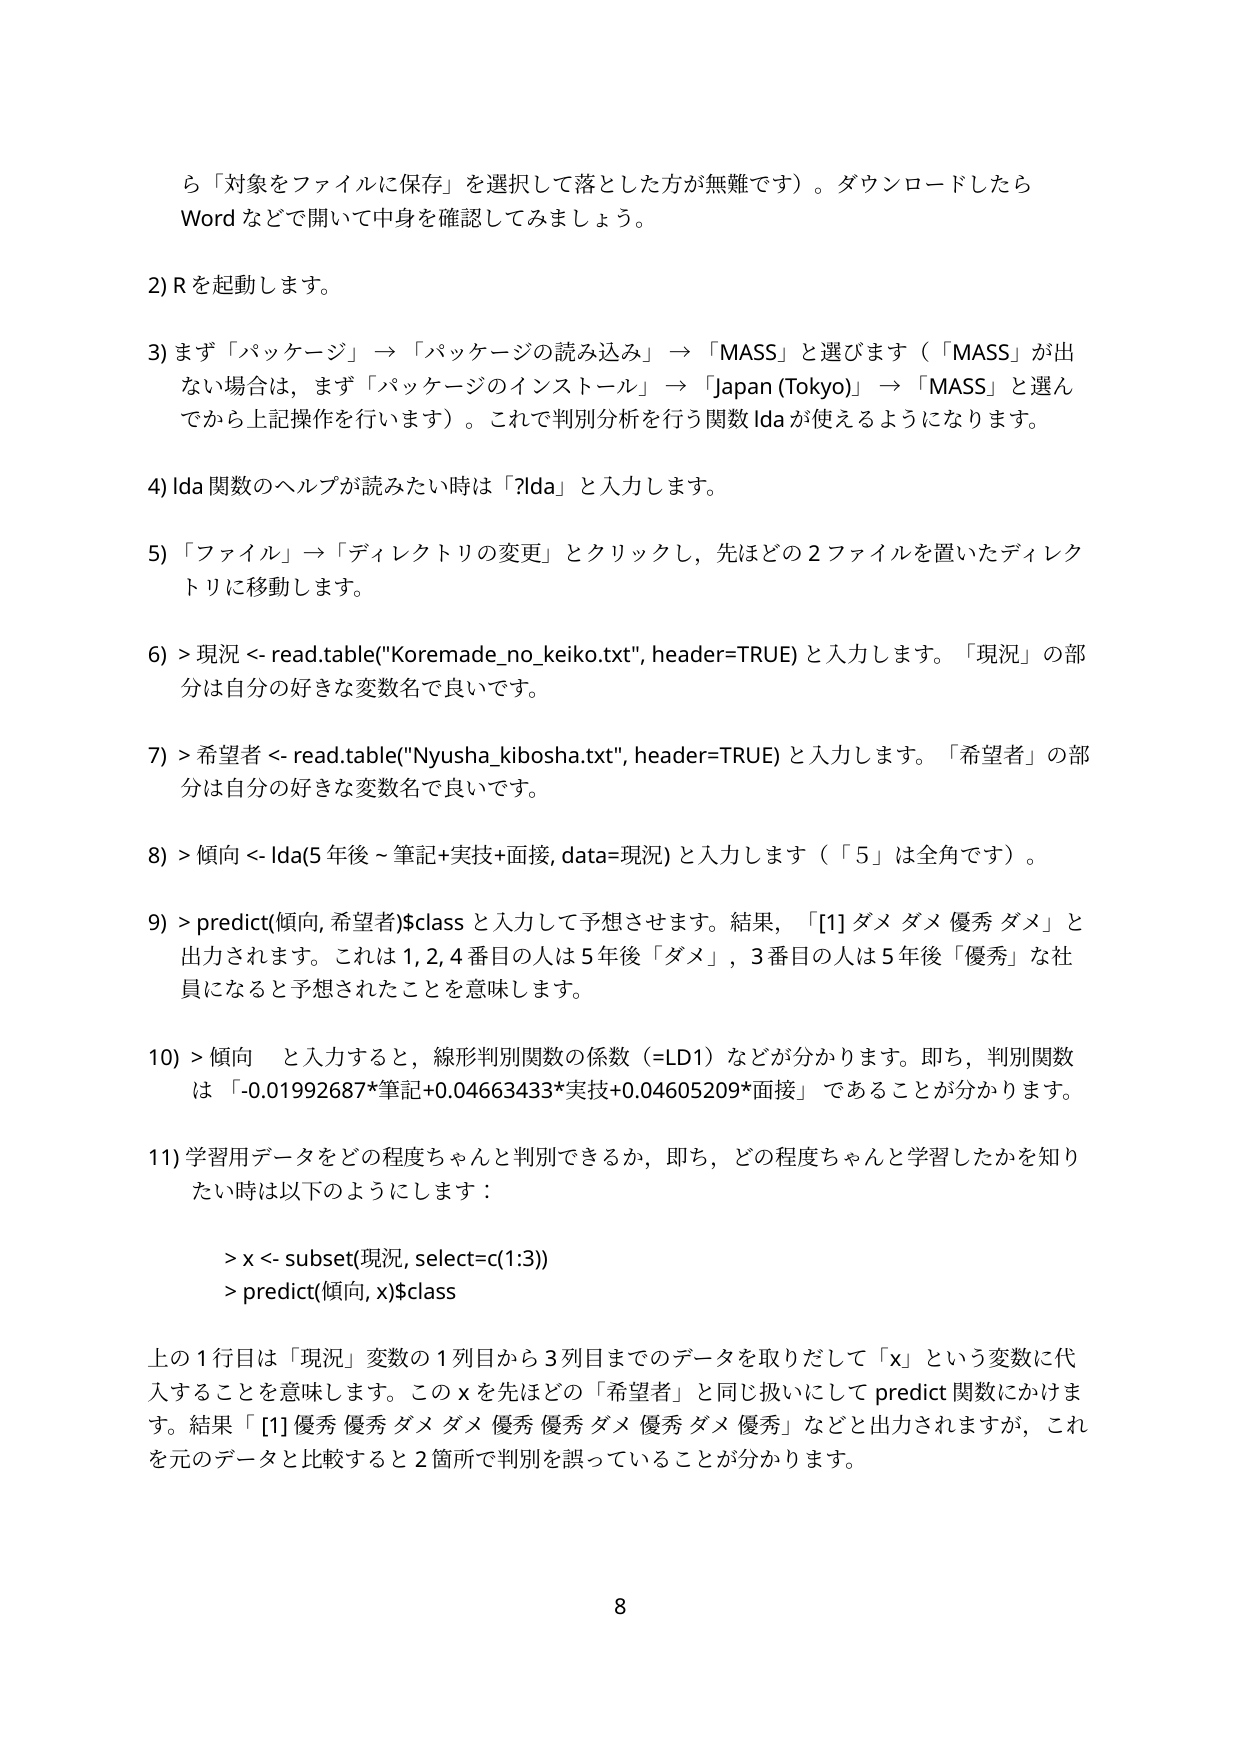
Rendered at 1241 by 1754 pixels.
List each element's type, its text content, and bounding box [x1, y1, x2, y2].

text 5) 「ファイル」→「ディレクトリの変更」とクリックし，先ほどの2ファイルを置いたディレクトリに移動します。 [148, 536, 1092, 603]
text > x <- subset(現況, select=c(1:3)) [148, 1240, 1092, 1273]
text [148, 167, 1092, 234]
text 上の1行目は「現況」変数の1列目から3列目までのデータを取りだして「x」という変数に代入することを意味します。この x を先ほどの「希望者」と同じ扱いにして predict 関数にかけます。結果「 [1] 優秀 優秀 ダメ ダメ 優秀 優秀 ダメ 優秀 ダメ 優秀」などと出力されますが，これを元のデータと比較すると2箇所で判別を誤っていることが分かります。 [148, 1341, 1092, 1475]
text 11) 学習用データをどの程度ちゃんと判別できるか，即ち，どの程度ちゃんと学習したかを知りたい時は以下のようにします： [148, 1139, 1092, 1206]
text 7) > 希望者 <- read.table("Nyusha_kibosha.txt", header=TRUE) と入力します。「希望者」の部分は自分の好きな変数名で良いです。 [148, 737, 1092, 804]
text 8) > 傾向 <- lda(5年後 ~ 筆記+実技+面接, data=現況) と入力します（「５」は全角です）。 [148, 837, 1092, 871]
text 4) lda関数のヘルプが読みたい時は「?lda」と入力します。 [148, 468, 1092, 502]
text 3) まず「パッケージ」 → 「パッケージの読み込み」 → 「MASS」と選びます（「MASS」が出ない場合は，まず「パッケージのインストール」 → 「Japan (Tokyo)」 → 「MASS」と選んでから上記操作を行います）。これで判別分析を行う関数ldaが使えるようになります。 [148, 334, 1092, 435]
text 10) > 傾向 と入力すると，線形判別関数の係数（=LD1）などが分かります。即ち，判別関数は 「-0.01992687*筆記+0.04663433*実技+0.04605209*面接」 であることが分かります。 [148, 1039, 1092, 1106]
text 6) > 現況 <- read.table("Koremade_no_keiko.txt", header=TRUE) と入力します。「現況」の部分は自分の好きな変数名で良いです。 [148, 636, 1092, 703]
text 9) > predict(傾向, 希望者)$class と入力して予想させます。結果，「[1] ダメ ダメ 優秀 ダメ」と出力されます。これは1, 2, 4番目の人は5年後「ダメ」，3番目の人は5年後「優秀」な社員になると予想されたことを意味します。 [148, 904, 1092, 1005]
text 2) Rを起動します。 [148, 267, 1092, 301]
text > predict(傾向, x)$class [148, 1273, 1092, 1307]
